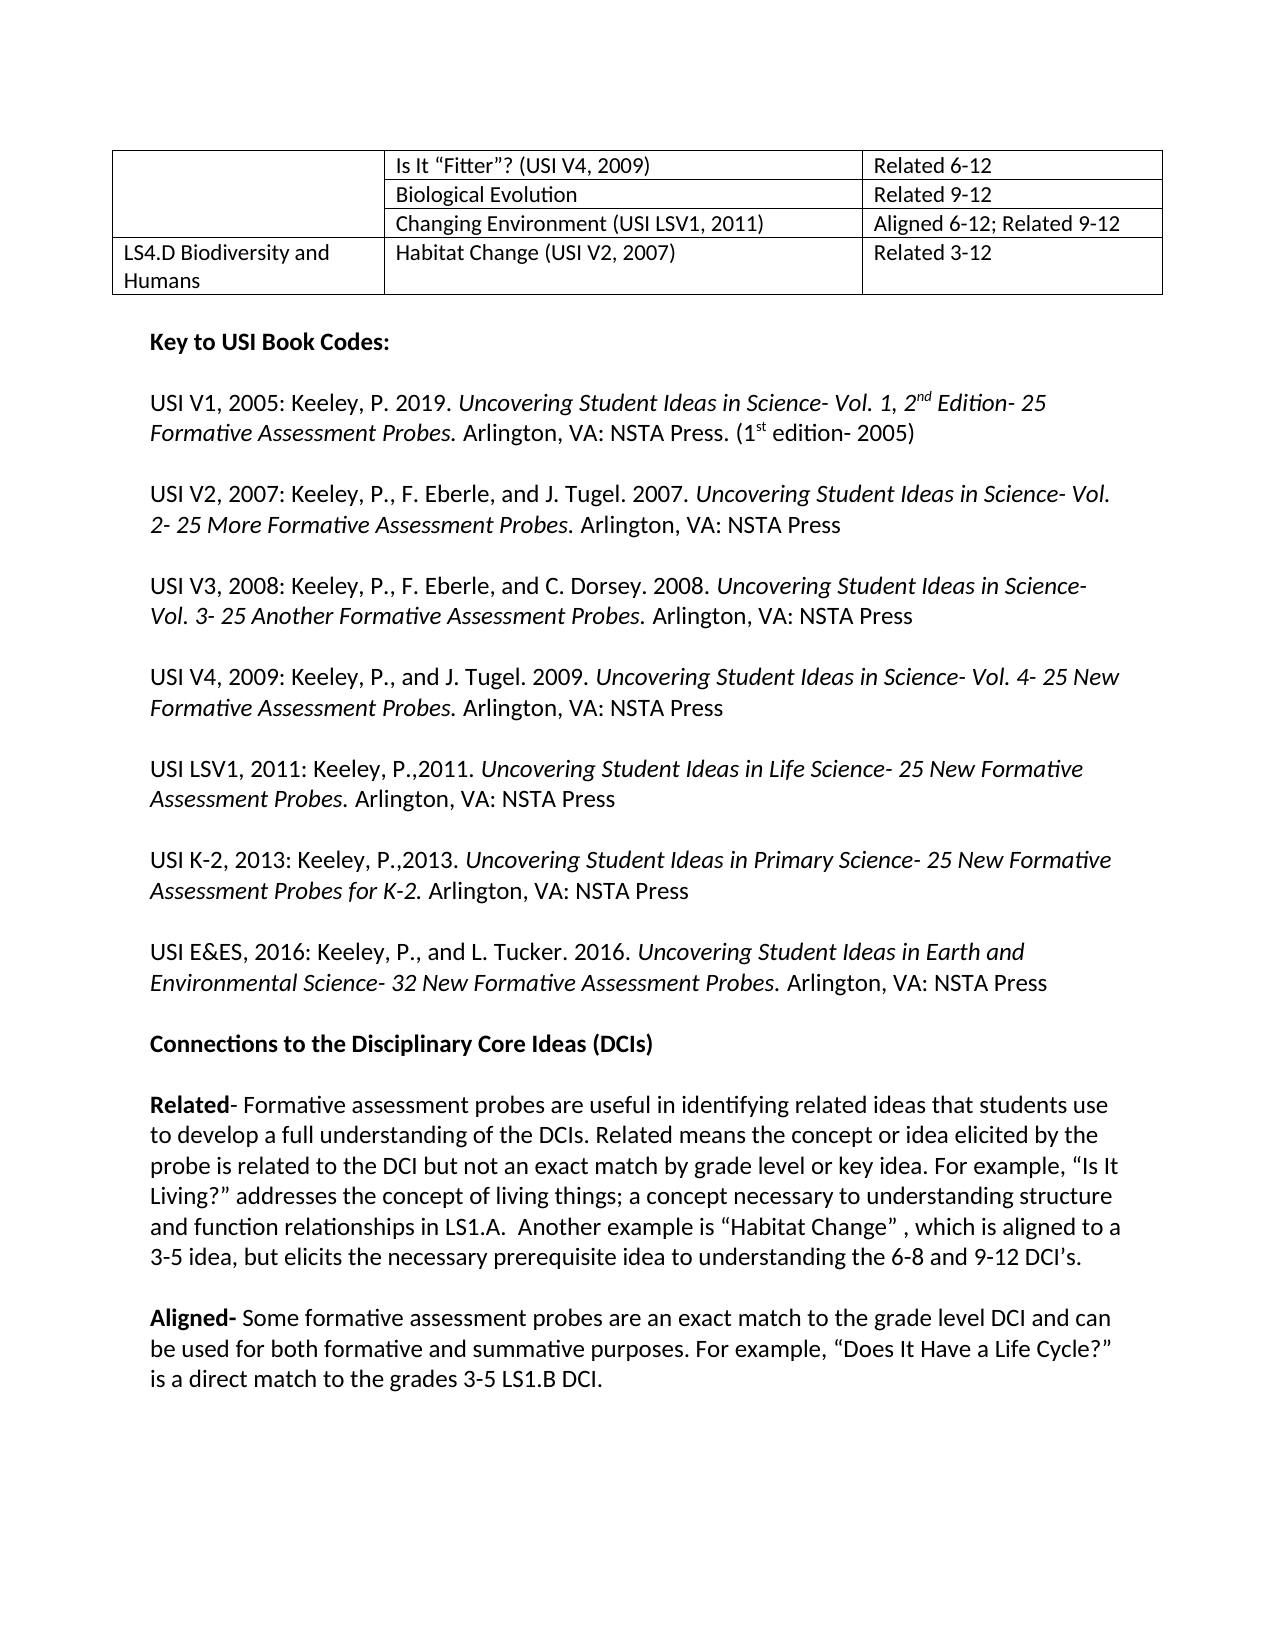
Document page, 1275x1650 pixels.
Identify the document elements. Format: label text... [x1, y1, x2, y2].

text USI V2, 2007: Keeley, P., F. Eberle, and J. Tugel. 2007. Uncovering Student Ideas in Science- Vol. 2- 25 More Formative Assessment Probes. Arlington, VA: NSTA Press [150, 478, 1125, 539]
text Key to USI Book Codes: [150, 326, 1125, 356]
table_cell Habitat Change (USI V2, 2007) [385, 238, 862, 294]
text Related- Formative assessment probes are useful in identifying related ideas that students use to develop a full understanding of the DCIs. Related means the concept or idea elicited by the probe is related to the DCI but not an exact match by grade level or key idea. For example, “Is It Living?” addresses the concept of living things; a concept necessary to understanding structure and function relationships in LS1.A. Another example is “Habitat Change” , which is aligned to a 3-5 idea, but elicits the necessary prerequisite idea to understanding the 6-8 and 9-12 DCI’s. [150, 1089, 1125, 1272]
table_cell Biological Evolution [385, 180, 862, 208]
text USI LSV1, 2011: Keeley, P.,2011. Uncovering Student Ideas in Life Science- 25 New Formative Assessment Probes. Arlington, VA: NSTA Press [150, 753, 1125, 814]
text USI E&ES, 2016: Keeley, P., and L. Tucker. 2016. Uncovering Student Ideas in Earth and Environmental Science- 32 New Formative Assessment Probes. Arlington, VA: NSTA Press [150, 936, 1125, 997]
table_cell Is It “Fitter”? (USI V4, 2009) [385, 151, 862, 179]
table_cell Related 6-12 [863, 151, 1162, 179]
text USI V4, 2009: Keeley, P., and J. Tugel. 2009. Uncovering Student Ideas in Science- Vol. 4- 25 New Formative Assessment Probes. Arlington, VA: NSTA Press [150, 662, 1125, 723]
table_cell Related 9-12 [863, 180, 1162, 208]
text USI V1, 2005: Keeley, P. 2019. Uncovering Student Ideas in Science- Vol. 1, 2nd Edition- 25 Formative Assessment Probes. Arlington, VA: NSTA Press. (1st edition- 2005) [150, 387, 1125, 448]
text USI K-2, 2013: Keeley, P.,2013. Uncovering Student Ideas in Primary Science- 25 New Formative Assessment Probes for K-2. Arlington, VA: NSTA Press [150, 845, 1125, 906]
text USI V3, 2008: Keeley, P., F. Eberle, and C. Dorsey. 2008. Uncovering Student Ideas in Science- Vol. 3- 25 Another Formative Assessment Probes. Arlington, VA: NSTA Press [150, 570, 1125, 631]
text Connections to the Disciplinary Core Ideas (DCIs) [150, 1028, 1125, 1058]
table_cell LS4.D Biodiversity and Humans [113, 238, 384, 294]
text Aligned- Some formative assessment probes are an exact match to the grade level DCI and can be used for both formative and summative purposes. For example, “Does It Have a Life Cycle?” is a direct match to the grades 3-5 LS1.B DCI. [150, 1302, 1125, 1394]
table_cell Changing Environment (USI LSV1, 2011) [385, 209, 862, 237]
table_cell Related 3-12 [863, 238, 1162, 294]
table_cell Aligned 6-12; Related 9-12 [863, 209, 1162, 237]
